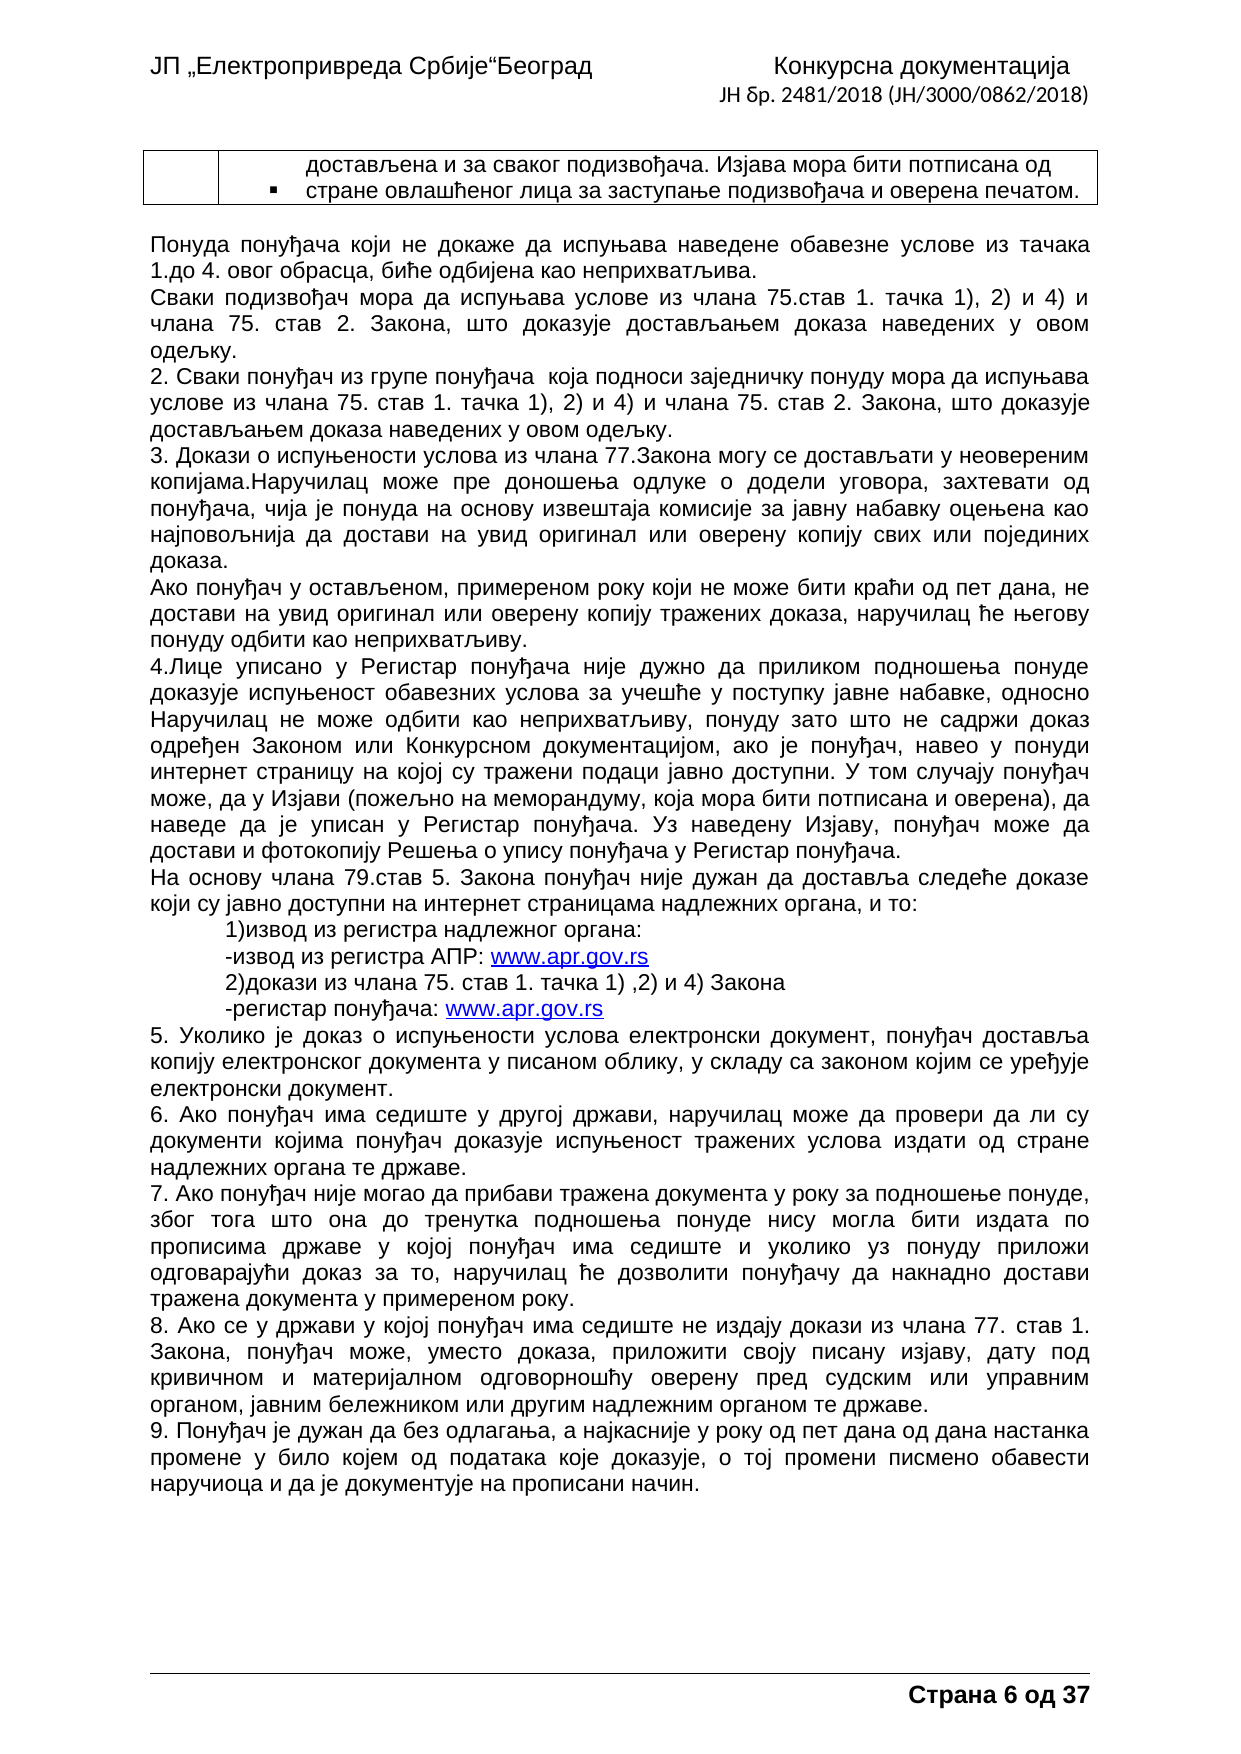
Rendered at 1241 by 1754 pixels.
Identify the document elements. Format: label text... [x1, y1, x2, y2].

text 2)докази из члана 75. став 1. тачка 1) ,2) и 4) Закона [150, 969, 1090, 995]
text -регистар понуђача: www.apr.gov.rs [150, 995, 1090, 1022]
text 5. Уколико је доказ о испуњености услова електронски документ, понуђач доставља копију електронског документа у писаном облику, у складу са законом којим се уређује електронски документ. [150, 1022, 1090, 1101]
text 7. Ако понуђач није могао да прибави тражена документа у року за подношење понуде, због тога што она до тренутка подношења понуде нису могла бити издата по прописима државе у којој понуђач има седиште и уколико уз понуду приложи одговарајући доказ за то, наручилац ће дозволити понуђачу да накнадно достави тражена документа у примереном року. [150, 1180, 1090, 1312]
text 3. Докази о испуњености услова из члана 77.Закона могу се достављати у неовереним копијама.Наручилац може пре доношења одлуке о додели уговора, захтевати од понуђача, чија је понуда на основу извештаја комисије за јавну набавку оцењена као најповољнија да достави на увид оригинал или оверену копију свих или појединих доказа. [150, 442, 1090, 574]
text 8. Ако се у држави у којој понуђач има седиште не издају докази из члана 77. став 1. Закона, понуђач може, уместо доказа, приложити своју писану изјаву, дату под кривичном и материјалном одговорношћу оверену пред судским или управним органом, јавним бележником или другим надлежним органом те државе. [150, 1312, 1090, 1417]
text Ако понуђач у остављеном, примереном року који не може бити краћи од пет дана, не достави на увид оригинал или оверену копију тражених доказа, наручилац ће његову понуду одбити као неприхватљиву. [150, 574, 1090, 653]
text -извод из регистра АПР: www.apr.gov.rs [150, 943, 1090, 969]
table_cell 4. [144, 151, 218, 204]
text 6. Ако понуђач има седиште у другој држави, наручилац може да провери да ли су документи којима понуђач доказује испуњеност тражених услова издати од стране надлежних органа те државе. [150, 1101, 1090, 1180]
text 2. Сваки понуђач из групе понуђача која подноси заједничку понуду мора да испуњава услове из члана 75. став 1. тачка 1), 2) и 4) и члана 75. став 2. Закона, што доказује достављањем доказа наведених у овом одељку. [150, 363, 1090, 442]
text 1)извод из регистра надлежног органа: [150, 916, 1090, 943]
text Сваки подизвођач мора да испуњава услове из члана 75.став 1. тачка 1), 2) и 4) и члана 75. став 2. Закона, што доказује достављањем доказа наведених у овом одељку. [150, 284, 1090, 363]
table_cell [219, 151, 1097, 204]
text 9. Понуђач је дужан да без одлагања, а најкасније у року од пет дана од дана настанка промене у било којем од података које доказује, о тој промени писмено обавести наручиоца и да је документује на прописани начин. [150, 1417, 1090, 1496]
text Понуда понуђача који не докаже да испуњава наведене обавезне услове из тачака 1.до 4. овог обрасца, биће одбијена као неприхватљива. [150, 231, 1090, 284]
text На основу члана 79.став 5. Закона понуђач није дужан да доставља следеће доказе који су јавно доступни на интернет страницама надлежних органа, и то: [150, 864, 1090, 916]
text 4.Лице уписано у Регистар понуђача није дужно да приликом подношења понуде доказује испуњеност обавезних услова за учешће у поступку јавне набавке, односно Наручилац не може одбити као неприхватљиву, понуду зато што не садржи доказ одређен Законом или Конкурсном документацијом, ако је понуђач, навео у понуди интернет страницу на којој су тражени подаци јавно доступни. У том случају понуђач може, да у Изјави (пожељно на меморандуму, која мора бити потписана и оверена), да наведе да је уписан у Регистар понуђача. Уз наведену Изјаву, понуђач може да достави и фотокопију Решења о упису понуђача у Регистар понуђача. [150, 653, 1090, 864]
